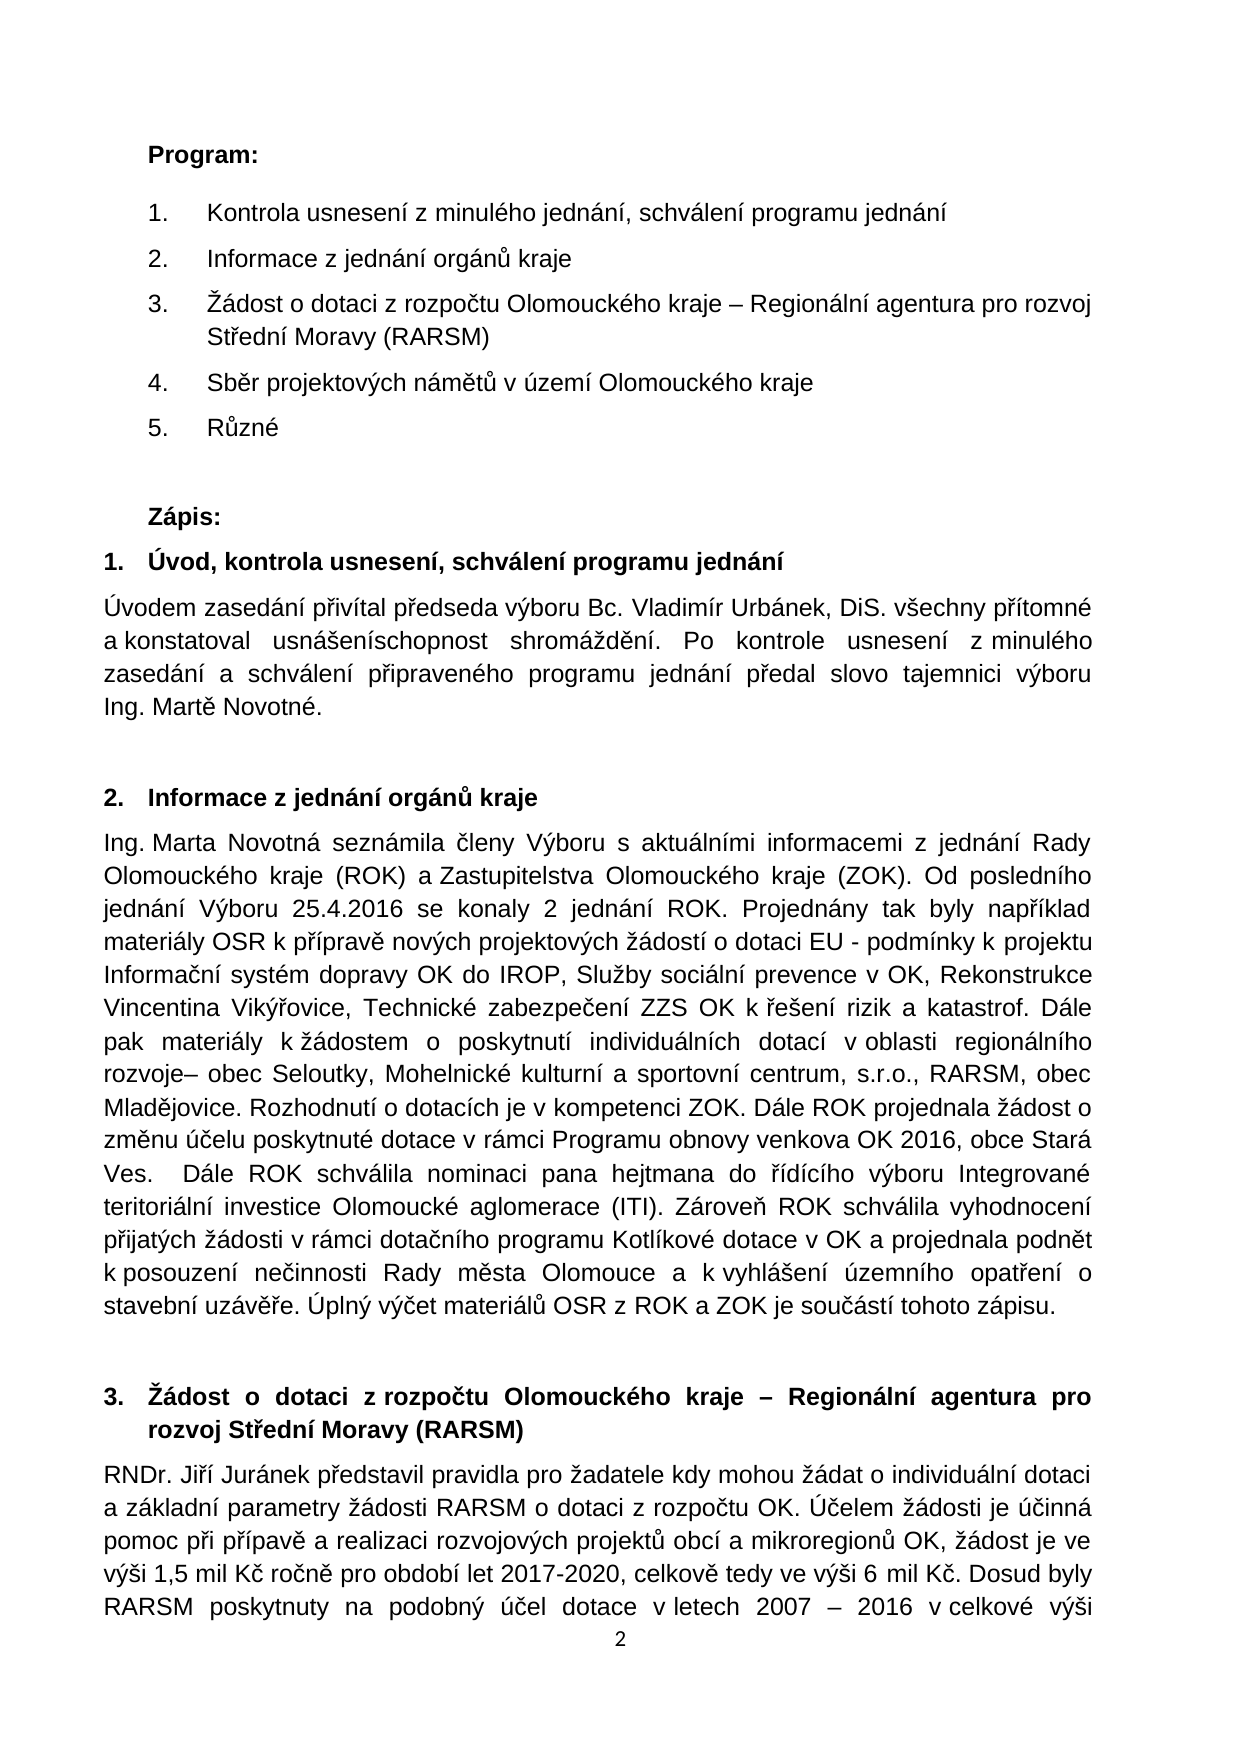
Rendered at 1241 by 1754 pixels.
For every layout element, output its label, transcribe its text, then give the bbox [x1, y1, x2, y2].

text Program: [148, 140, 1093, 169]
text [103, 1460, 1093, 1621]
text Ing. Marta Novotná seznámila členy Výboru s aktuálními informacemi z jednání Rady Olomouckého kraje (ROK) a Zastupitelstva Olomouckého kraje (ZOK). Od posledního jednání Výboru 25.4.2016 se konaly 2 jednání ROK. Projednány tak byly například materiály OSR k přípravě nových projektových žádostí o dotaci EU - podmínky k projektu Informační systém dopravy OK do IROP, Služby sociální prevence v OK, Rekonstrukce Vincentina Vikýřovice, Technické zabezpečení ZZS OK k řešení rizik a katastrof. Dále pak materiály k žádostem o poskytnutí individuálních dotací v oblasti regionálního rozvoje– obec Seloutky, Mohelnické kulturní a sportovní centrum, s.r.o., RARSM, obec Mladějovice. Rozhodnutí o dotacích je v kompetenci ZOK. Dále ROK projednala žádost o změnu účelu poskytnuté dotace v rámci Programu obnovy venkova OK 2016, obce Stará Ves. Dále ROK schválila nominaci pana hejtmana do řídícího výboru Integrované teritoriální investice Olomoucké aglomerace (ITI). Zároveň ROK schválila vyhodnocení přijatých žádosti v rámci dotačního programu Kotlíkové dotace v OK a projednala podnět k posouzení nečinnosti Rady města Olomouce a k vyhlášení územního opatření o stavební uzávěře. Úplný výčet materiálů OSR z ROK a ZOK je součástí tohoto zápisu. [44, 828, 1093, 1319]
text Úvodem zasedání přivítal předseda výboru Bc. Vladimír Urbánek, DiS. všechny přítomné a konstatoval usnášeníschopnost shromáždění. Po kontrole usnesení z minulého zasedání a schválení připraveného programu jednání předal slovo tajemnici výboru Ing. Martě Novotné. [103, 593, 1093, 721]
list Informace z jednání orgánů kraje [103, 783, 1093, 812]
text Sběr projektových námětů v území Olomouckého kraje [148, 368, 1093, 396]
list Kontrola usnesení z minulého jednání, schválení programu jednání [148, 198, 1093, 227]
list Úvod, kontrola usnesení, schválení programu jednání [103, 547, 1093, 576]
text Zápis: [148, 502, 1093, 530]
list Informace z jednání orgánů kraje [148, 244, 1093, 272]
text Různé [148, 413, 1093, 442]
list Žádost o dotaci z rozpočtu Olomouckého kraje – Regionální agentura pro rozvoj Střední Moravy (RARSM) [103, 1382, 1093, 1443]
text Žádost o dotaci z rozpočtu Olomouckého kraje – Regionální agentura pro rozvoj Střední Moravy (RARSM) [148, 289, 1093, 351]
